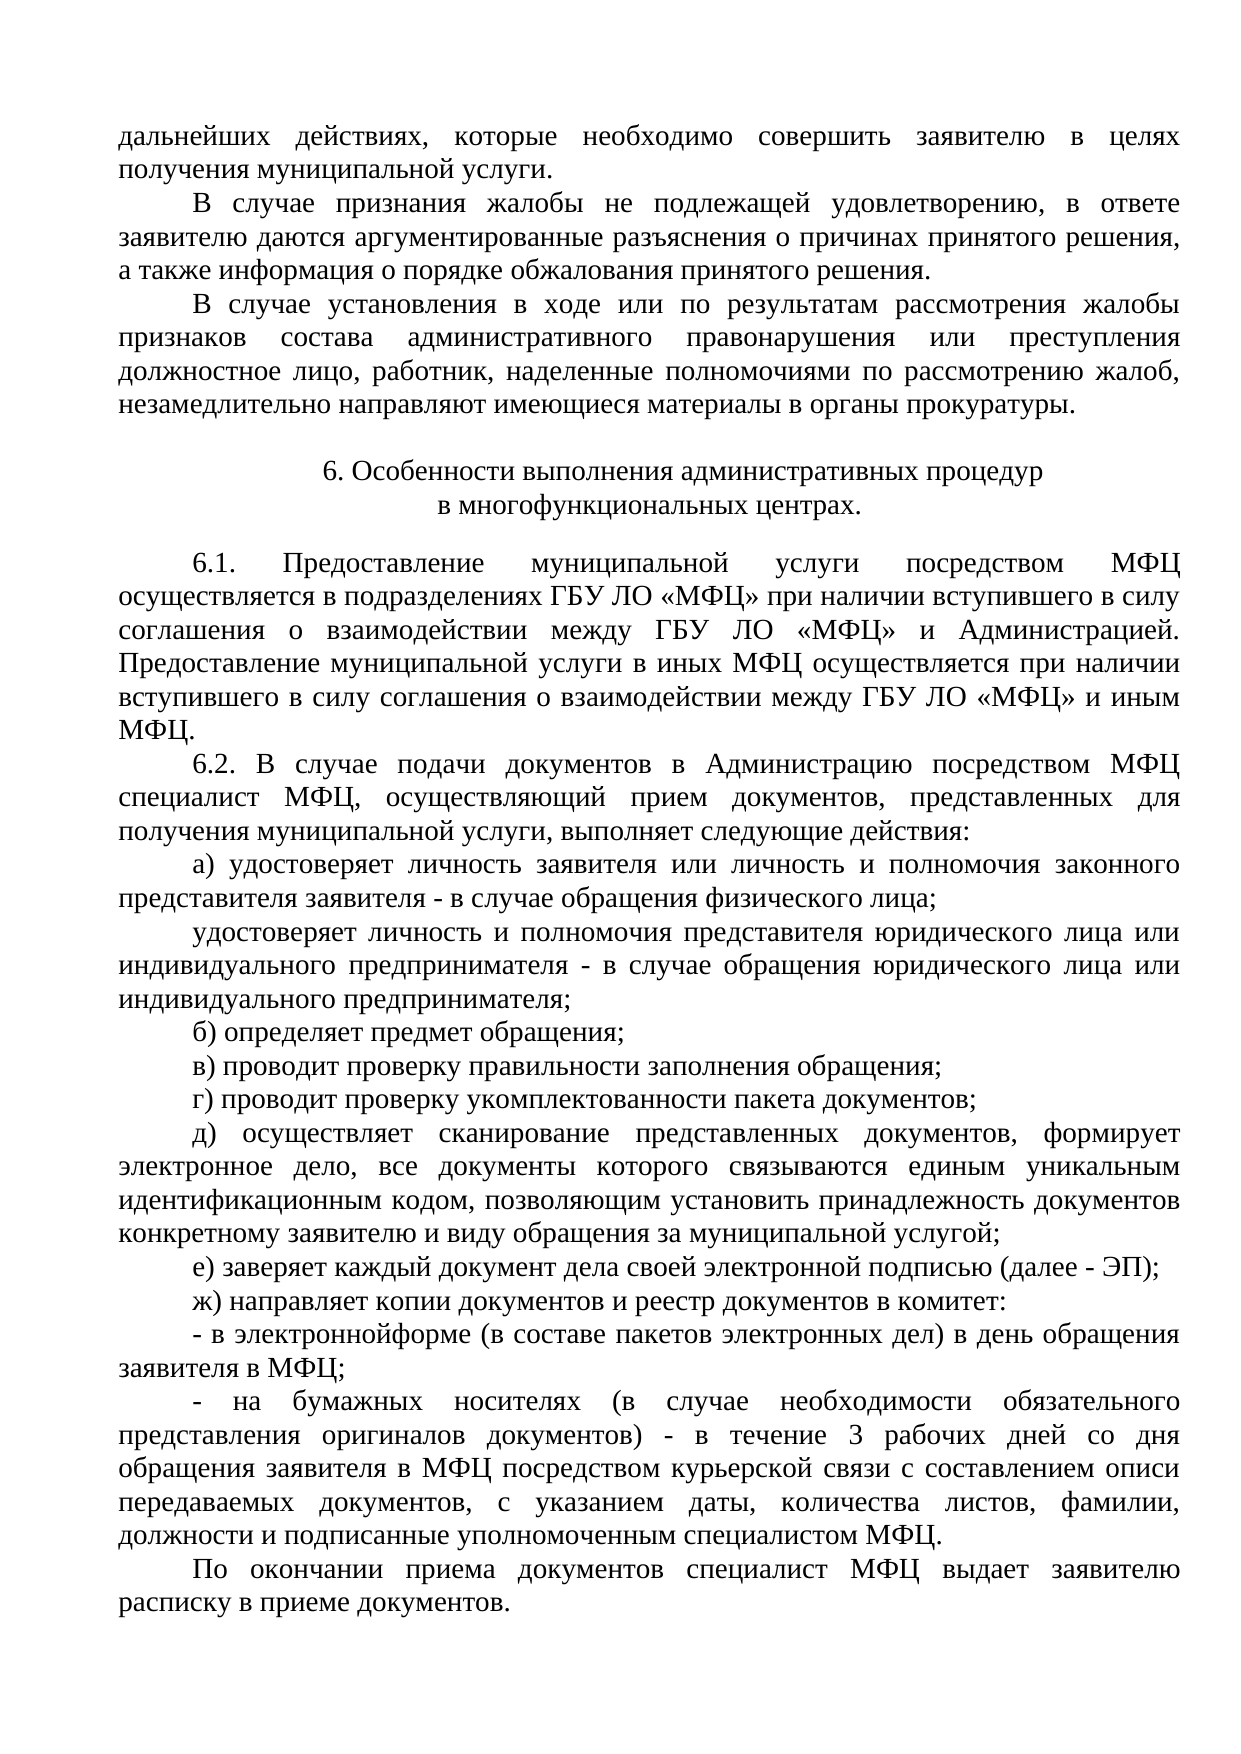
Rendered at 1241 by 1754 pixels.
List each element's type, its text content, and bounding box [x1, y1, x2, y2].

text удостоверяет личность и полномочия представителя юридического лица или индивидуального предпринимателя - в случае обращения юридического лица или индивидуального предпринимателя; [118, 914, 1181, 1014]
text ж) направляет копии документов и реестр документов в комитет: [118, 1283, 1181, 1316]
text - в электроннойформе (в составе пакетов электронных дел) в день обращения заявителя в МФЦ; [118, 1316, 1181, 1383]
text д) осуществляет сканирование представленных документов, формирует электронное дело, все документы которого связываются единым уникальным идентификационным кодом, позволяющим установить принадлежность документов конкретному заявителю и виду обращения за муниципальной услугой; [118, 1115, 1181, 1249]
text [118, 118, 1181, 185]
text По окончании приема документов специалист МФЦ выдает заявителю расписку в приеме документов. [118, 1551, 1181, 1618]
text В случае признания жалобы не подлежащей удовлетворению, в ответе заявителю даются аргументированные разъяснения о причинах принятого решения, а также информация о порядке обжалования принятого решения. [118, 185, 1181, 286]
text 6. Особенности выполнения административных процедур в многофункциональных центрах. [118, 453, 1181, 521]
text 6.2. В случае подачи документов в Администрацию посредством МФЦ специалист МФЦ, осуществляющий прием документов, представленных для получения муниципальной услуги, выполняет следующие действия: [118, 746, 1181, 847]
text в) проводит проверку правильности заполнения обращения; [118, 1048, 1181, 1081]
text 6.1. Предоставление муниципальной услуги посредством МФЦ осуществляется в подразделениях ГБУ ЛО «МФЦ» при наличии вступившего в силу соглашения о взаимодействии между ГБУ ЛО «МФЦ» и Администрацией. Предоставление муниципальной услуги в иных МФЦ осуществляется при наличии вступившего в силу соглашения о взаимодействии между ГБУ ЛО «МФЦ» и иным МФЦ. [118, 545, 1181, 746]
text В случае установления в ходе или по результатам рассмотрения жалобы признаков состава административного правонарушения или преступления должностное лицо, работник, наделенные полномочиями по рассмотрению жалоб, незамедлительно направляют имеющиеся материалы в органы прокуратуры. [118, 286, 1181, 420]
text г) проводит проверку укомплектованности пакета документов; [118, 1081, 1181, 1115]
text б) определяет предмет обращения; [118, 1014, 1181, 1048]
text а) удостоверяет личность заявителя или личность и полномочия законного представителя заявителя - в случае обращения физического лица; [118, 847, 1181, 914]
text е) заверяет каждый документ дела своей электронной подписью (далее - ЭП); [118, 1249, 1181, 1283]
text - на бумажных носителях (в случае необходимости обязательного представления оригиналов документов) - в течение 3 рабочих дней со дня обращения заявителя в МФЦ посредством курьерской связи с составлением описи передаваемых документов, с указанием даты, количества листов, фамилии, должности и подписанные уполномоченным специалистом МФЦ. [118, 1383, 1181, 1551]
